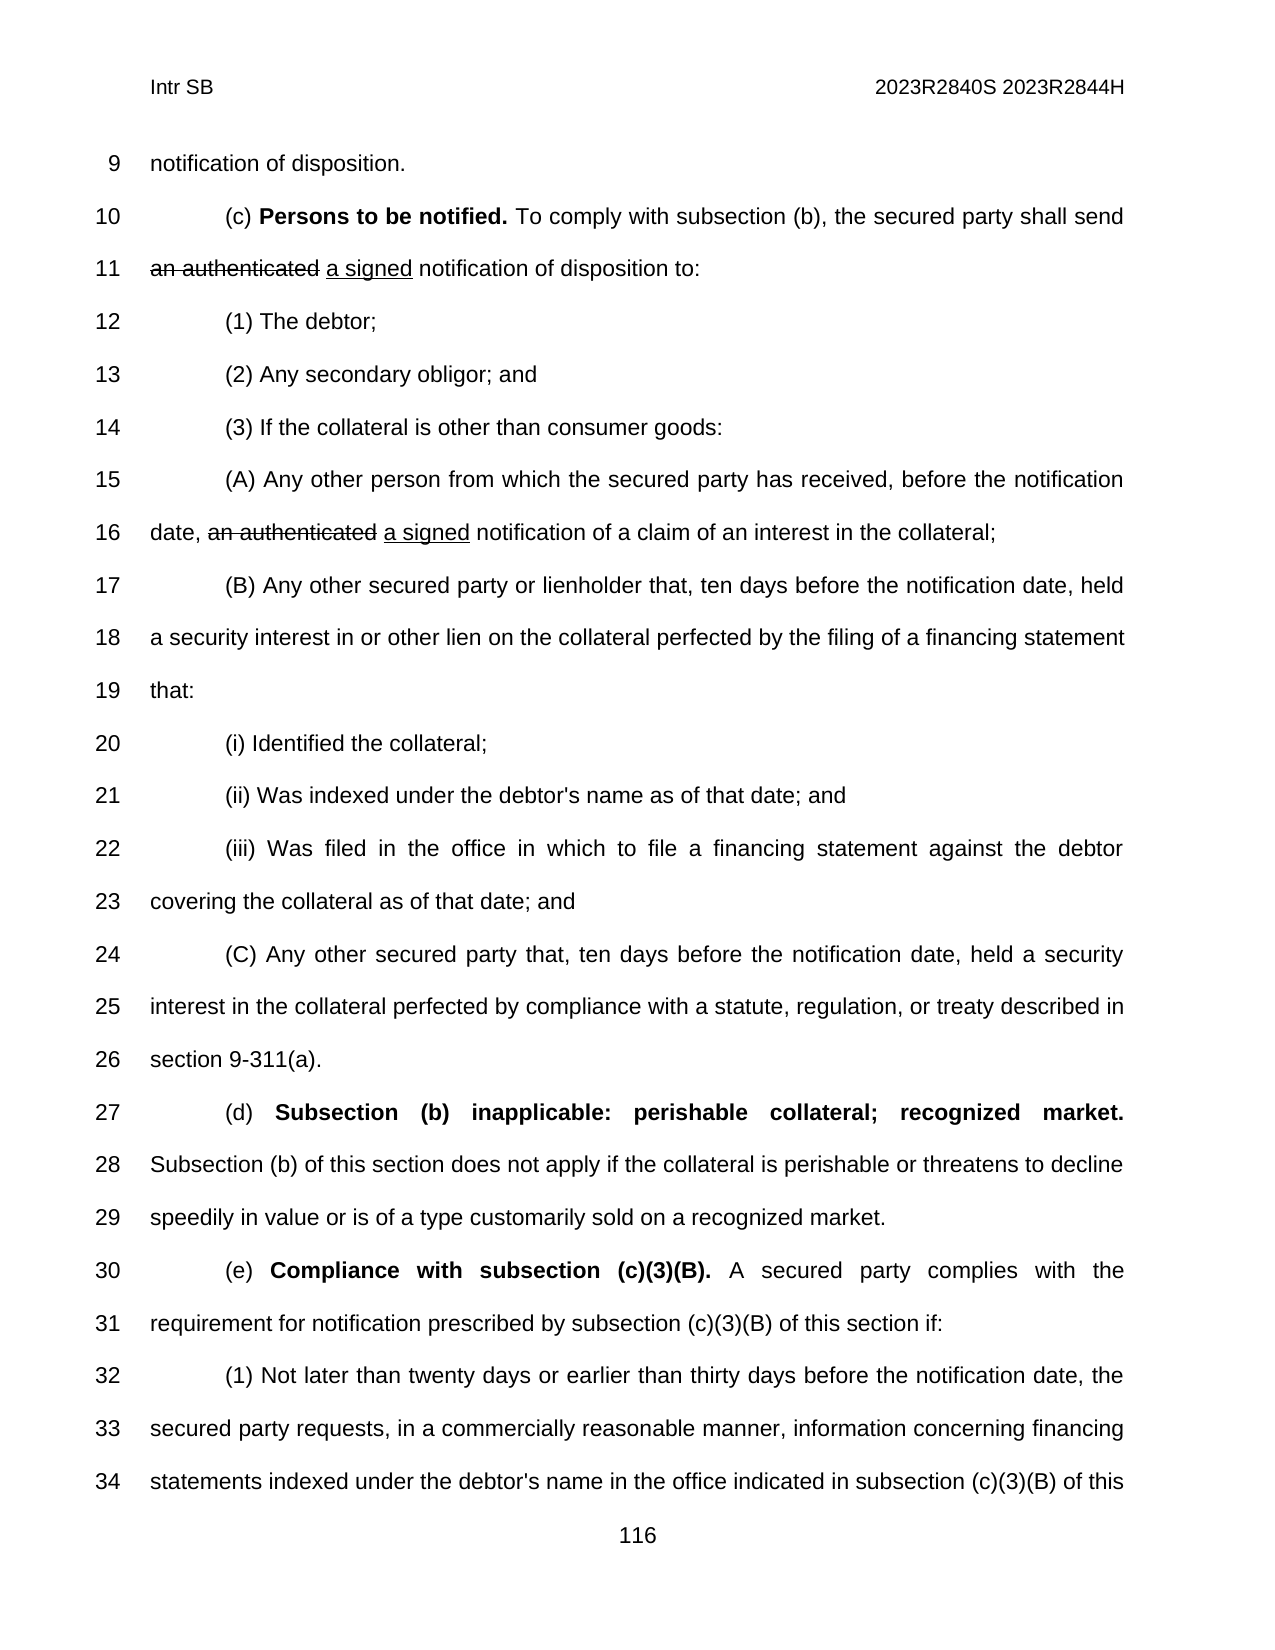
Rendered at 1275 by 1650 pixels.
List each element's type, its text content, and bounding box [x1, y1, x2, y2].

text (iii) Was filed in the office in which to file a financing statement against the debtor covering the collateral as of that date; and [150, 835, 1125, 914]
text (1) The debtor; [150, 308, 1125, 334]
text (e) Compliance with subsection (c)(3)(B). A secured party complies with the requirement for notification prescribed by subsection (c)(3)(B) of this section if: [150, 1257, 1125, 1336]
text (3) If the collateral is other than consumer goods: [150, 413, 1125, 440]
text (i) Identified the collateral; [150, 730, 1125, 756]
text (ii) Was indexed under the debtors name as of that date; and [150, 782, 1125, 809]
text (d) Subsection (b) inapplicable: perishable collateral; recognized market. Subsection (b) of this section does not apply if the collateral is perishable or threatens to decline speedily in value or is of a type customarily sold on a recognized market. [150, 1099, 1125, 1231]
text (2) Any secondary obligor; and [150, 361, 1125, 387]
text (C) Any other secured party that, ten days before the notification date, held a security interest in the collateral perfected by compliance with a statute, regulation, or treaty described in section 9-311(a). [150, 941, 1125, 1072]
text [150, 1362, 1125, 1494]
text (B) Any other secured party or lienholder that, ten days before the notification date, held a security interest in or other lien on the collateral perfected by the filing of a financing statement that: [150, 572, 1125, 703]
text (c) Persons to be notified. To comply with subsection (b), the secured party shall send an authenticated a signed notification of disposition to: [150, 203, 1125, 282]
text (A) Any other person from which the secured party has received, before the notification date, an authenticated a signed notification of a claim of an interest in the collateral; [150, 466, 1125, 545]
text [150, 150, 1125, 176]
